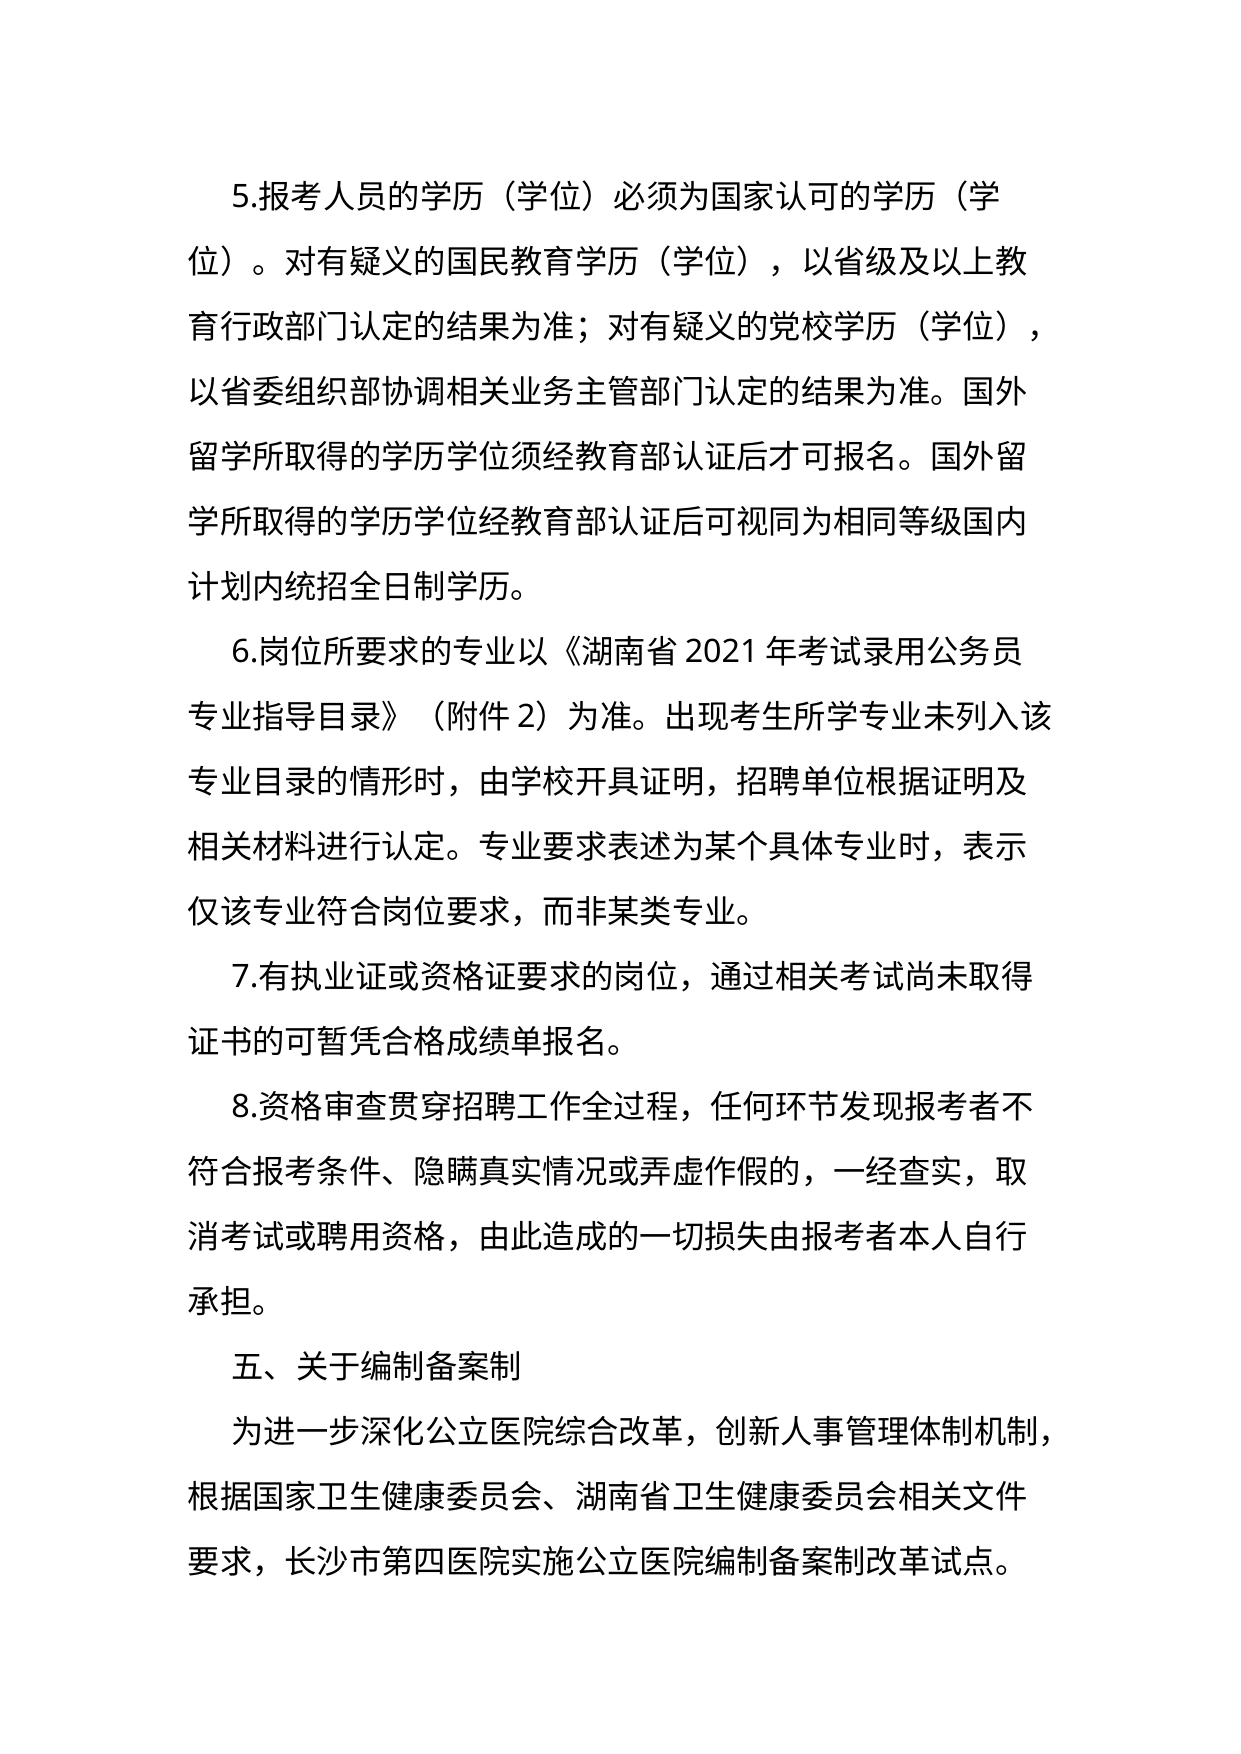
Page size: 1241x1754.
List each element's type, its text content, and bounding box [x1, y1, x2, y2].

text 五、关于编制备案制 [187, 1332, 1053, 1397]
text 5.报考人员的学历（学位）必须为国家认可的学历（学位）。对有疑义的国民教育学历（学位），以省级及以上教育行政部门认定的结果为准；对有疑义的党校学历（学位），以省委组织部协调相关业务主管部门认定的结果为准。国外留学所取得的学历学位须经教育部认证后才可报名。国外留学所取得的学历学位经教育部认证后可视同为相同等级国内计划内统招全日制学历。 [187, 162, 1053, 617]
text 6.岗位所要求的专业以《湖南省2021年考试录用公务员专业指导目录》（附件2）为准。出现考生所学专业未列入该专业目录的情形时，由学校开具证明，招聘单位根据证明及相关材料进行认定。专业要求表述为某个具体专业时，表示仅该专业符合岗位要求，而非某类专业。 [187, 617, 1053, 942]
text 7.有执业证或资格证要求的岗位，通过相关考试尚未取得证书的可暂凭合格成绩单报名。 [187, 942, 1053, 1072]
text 8.资格审查贯穿招聘工作全过程，任何环节发现报考者不符合报考条件、隐瞒真实情况或弄虚作假的，一经查实，取消考试或聘用资格，由此造成的一切损失由报考者本人自行承担。 [187, 1072, 1053, 1332]
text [187, 1397, 1053, 1592]
